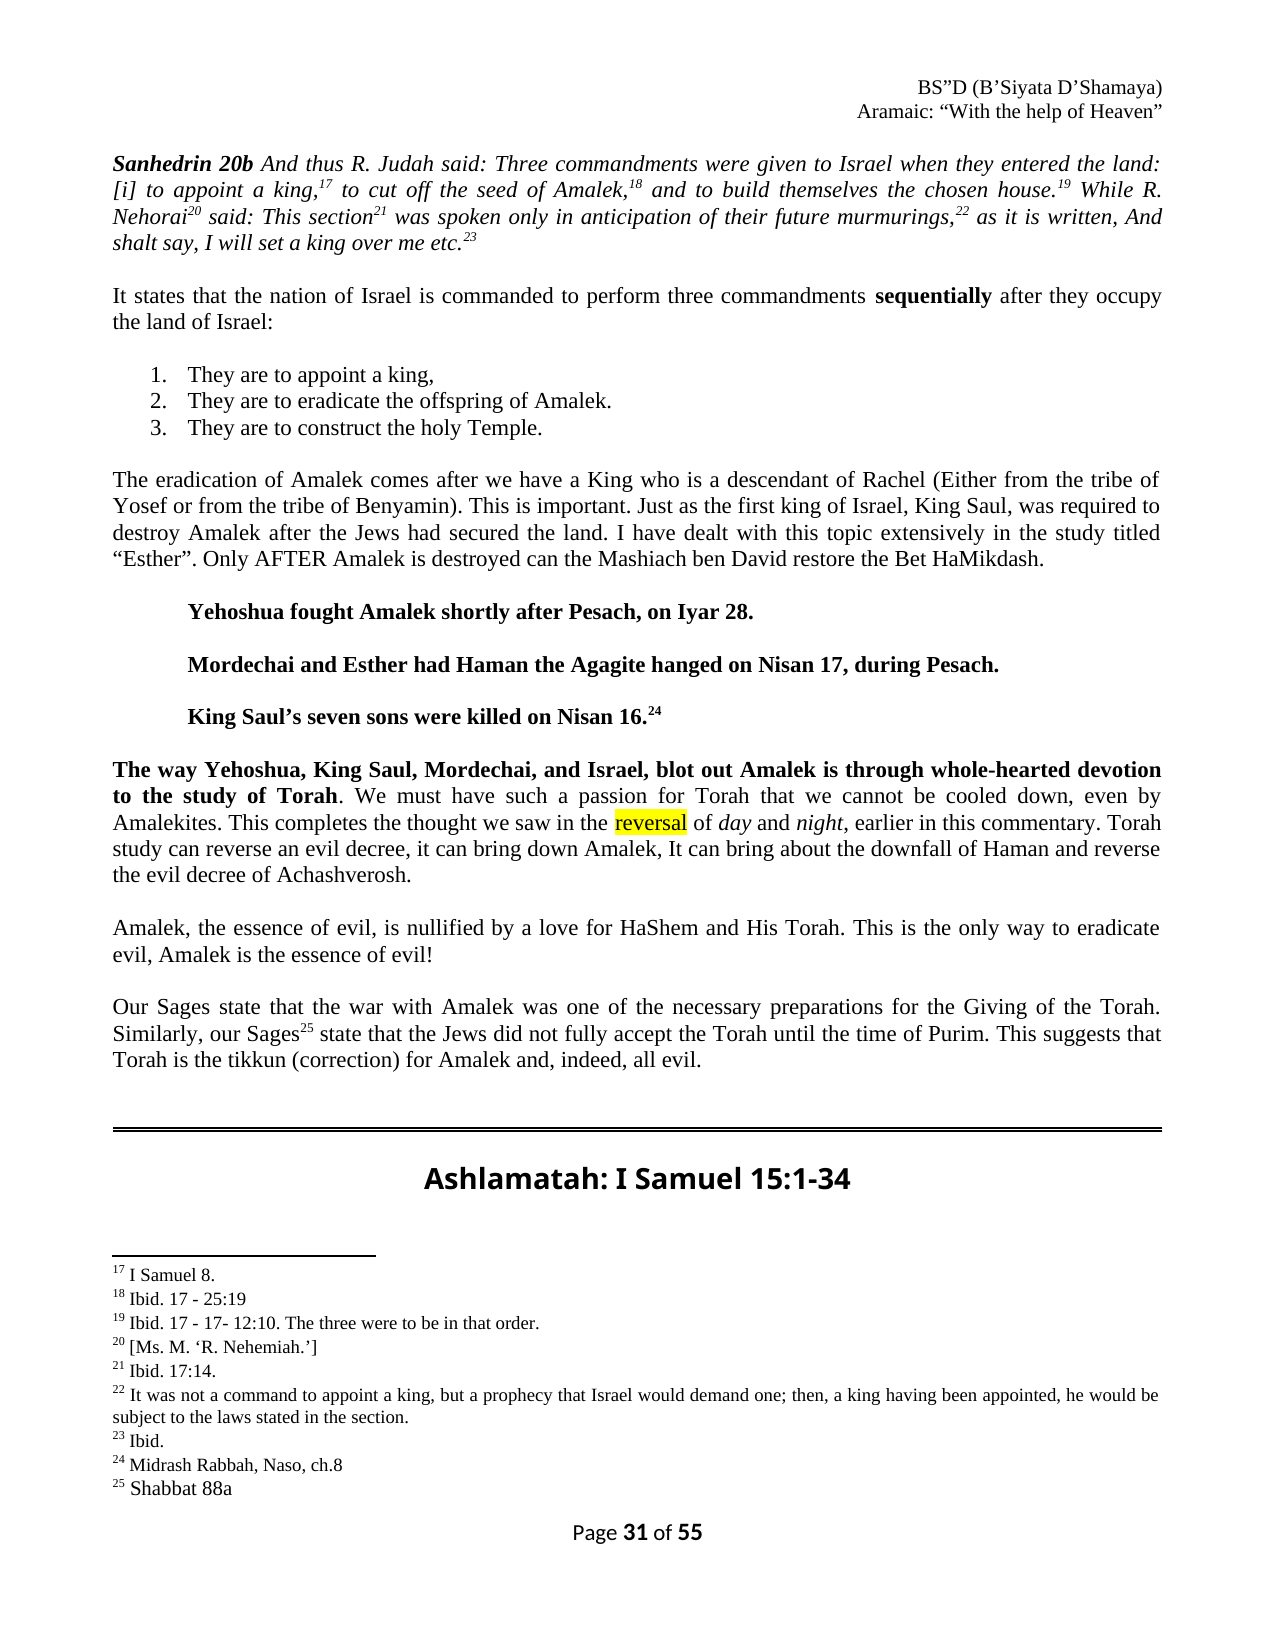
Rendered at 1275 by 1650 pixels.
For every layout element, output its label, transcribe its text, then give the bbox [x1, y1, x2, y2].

text King Saul’s seven sons were killed on Nisan 16. [187, 703, 1162, 730]
text The eradication of Amalek comes after we have a King who is a descendant of Rachel (Either from the tribe of Yosef or from the tribe of Benyamin). This is important. Just as the first king of Israel, King Saul, was required to destroy Amalek after the Jews had secured the land. I have dealt with this topic extensively in the study titled “Esther”. Only AFTER Amalek is destroyed can the Mashiach ben David restore the Bet HaMikdash. [112, 466, 1162, 572]
list They are to eradicate the offspring of Amalek. [150, 387, 1162, 413]
list They are to construct the holy Temple. [150, 413, 1162, 440]
text Our Sages state that the war with Amalek was one of the necessary preparations for the Giving of the Torah. Similarly, our Sages state that the Jews did not fully accept the Torah until the time of Purim. This suggests that Torah is the tikkun (correction) for Amalek and, indeed, all evil. [112, 993, 1162, 1072]
text Mordechai and Esther had Haman the Agagite hanged on Nisan 17, during Pesach. [187, 651, 1162, 677]
text The way Yehoshua, King Saul, Mordechai, and Israel, blot out Amalek is through whole-hearted devotion to the study of Torah. We must have such a passion for Torah that we cannot be cooled down, even by Amalekites. This completes the thought we saw in the reversal of day and night, earlier in this commentary. Torah study can reverse an evil decree, it can bring down Amalek, It can bring about the downfall of Haman and reverse the evil decree of Achashverosh. [112, 756, 1162, 888]
list They are to appoint a king, [150, 361, 1162, 387]
text It states that the nation of Israel is commanded to perform three commandments sequentially after they occupy the land of Israel: [112, 282, 1162, 334]
text Sanhedrin 20b And thus R. Judah said: Three commandments were given to Israel when they entered the land: [i] to appoint a king, to cut off the seed of Amalek, and to build themselves the chosen house. While R. Nehorai said: This section was spoken only in anticipation of their future murmurings, as it is written, And shalt say, I will set a king over me etc. [112, 150, 1162, 255]
text Amalek, the essence of evil, is nullified by a love for HaShem and His Torah. This is the only way to eradicate evil, Amalek is the essence of evil! [112, 914, 1162, 967]
text Ashlamatah: I Samuel 15:1-34 [112, 1158, 1162, 1198]
text Yehoshua fought Amalek shortly after Pesach, on Iyar 28. [187, 598, 1162, 624]
